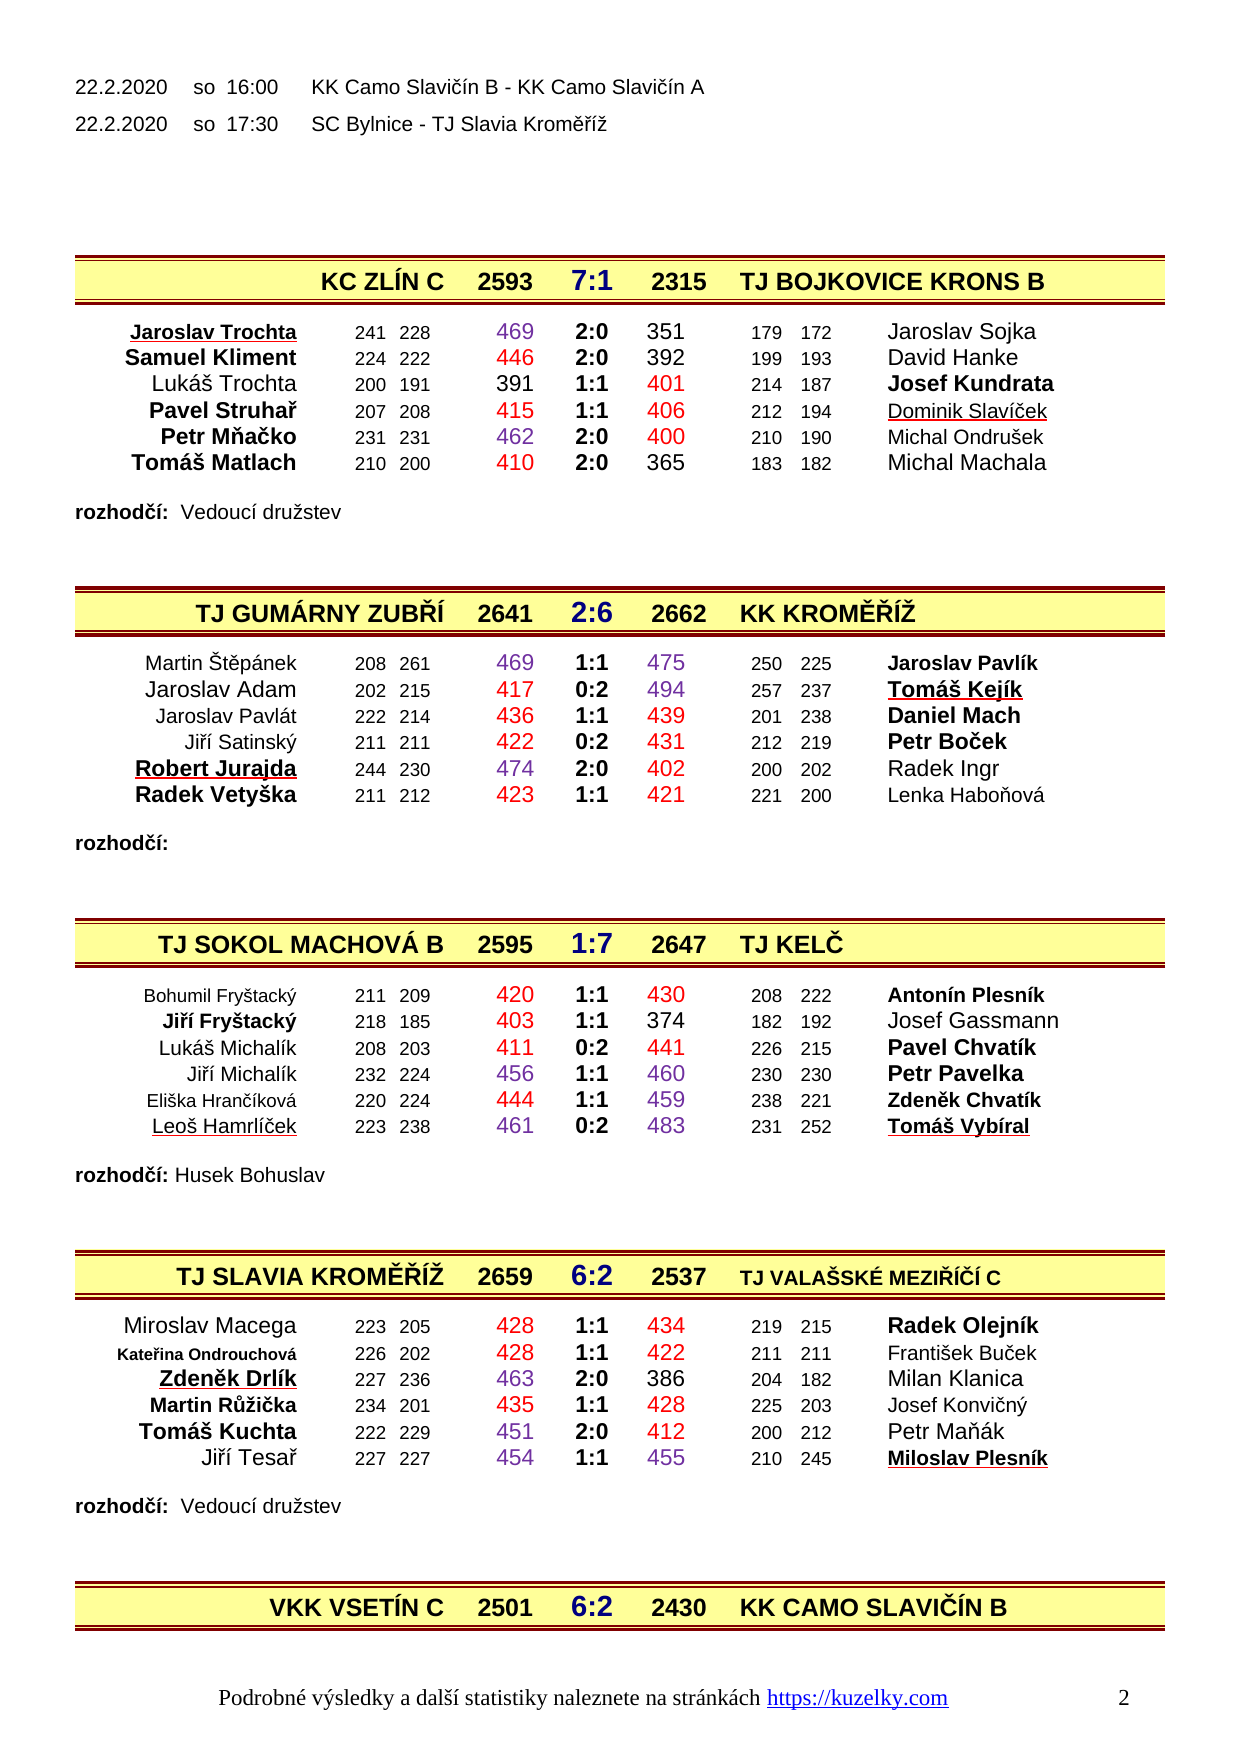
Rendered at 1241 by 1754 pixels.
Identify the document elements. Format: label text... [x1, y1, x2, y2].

text rozhodčí: Vedoucí družstev [75, 500, 1165, 524]
text Robert Jurajda 244 230 474 2:0 402 200 202 Radek Ingr [75, 754, 1165, 781]
text 22.2.2020 so 16:00 KK Camo Slavičín B - KK Camo Slavičín A [75, 75, 1165, 99]
text Jiří Michalík 232 224 456 1:1 460 230 230 Petr Pavelka [75, 1060, 1165, 1086]
text Pavel Struhař 207 208 415 1:1 406 212 194 Dominik Slavíček [75, 397, 1165, 423]
text Martin Růžička 234 201 435 1:1 428 225 203 Josef Konvičný [75, 1391, 1165, 1418]
text Martin Štěpánek 208 261 469 1:1 475 250 225 Jaroslav Pavlík [75, 649, 1165, 676]
text Radek Vetyška 211 212 423 1:1 421 221 200 Lenka Haboňová [75, 781, 1165, 807]
text Jaroslav Pavlát 222 214 436 1:1 439 201 238 Daniel Mach [75, 702, 1165, 728]
text VKK Vsetín C 2501 6:2 2430 KK Camo Slavičín B [75, 1588, 1165, 1625]
text Jaroslav Adam 202 215 417 0:2 494 257 237 Tomáš Kejík [75, 676, 1165, 702]
text KC Zlín C 2593 7:1 2315 TJ Bojkovice Krons B [75, 261, 1165, 299]
text rozhodčí: Husek Bohuslav [75, 1163, 1165, 1187]
text Tomáš Kuchta 222 229 451 2:0 412 200 212 Petr Maňák [75, 1418, 1165, 1444]
text TJ Sokol Machová B 2595 1:7 2647 TJ Kelč [75, 924, 1165, 962]
text Zdeněk Drlík 227 236 463 2:0 386 204 182 Milan Klanica [75, 1365, 1165, 1391]
text rozhodčí: Vedoucí družstev [75, 1494, 1165, 1518]
text Jiří Satinský 211 211 422 0:2 431 212 219 Petr Boček [75, 728, 1165, 754]
text Bohumil Fryštacký 211 209 420 1:1 430 208 222 Antonín Plesník [75, 981, 1165, 1007]
text Leoš Hamrlíček 223 238 461 0:2 483 231 252 Tomáš Vybíral [75, 1112, 1165, 1139]
text Jiří Fryštacký 218 185 403 1:1 374 182 192 Josef Gassmann [75, 1007, 1165, 1033]
text Tomáš Matlach 210 200 410 2:0 365 183 182 Michal Machala [75, 449, 1165, 476]
text Miroslav Macega 223 205 428 1:1 434 219 215 Radek Olejník [75, 1312, 1165, 1339]
text Eliška Hrančíková 220 224 444 1:1 459 238 221 Zdeněk Chvatík [75, 1086, 1165, 1112]
text 22.2.2020 so 17:30 SC Bylnice - TJ Slavia Kroměříž [75, 111, 1165, 135]
text Lukáš Michalík 208 203 411 0:2 441 226 215 Pavel Chvatík [75, 1033, 1165, 1060]
text rozhodčí: [75, 831, 1165, 855]
text Kateřina Ondrouchová 226 202 428 1:1 422 211 211 František Buček [75, 1339, 1165, 1365]
text TJ Slavia Kroměříž 2659 6:2 2537 TJ Valašské Meziříčí C [75, 1256, 1165, 1293]
text Petr Mňačko 231 231 462 2:0 400 210 190 Michal Ondrušek [75, 423, 1165, 449]
text Jiří Tesař 227 227 454 1:1 455 210 245 Miloslav Plesník [75, 1444, 1165, 1470]
text TJ Gumárny Zubří 2641 2:6 2662 KK Kroměříž [75, 593, 1165, 630]
text Samuel Kliment 224 222 446 2:0 392 199 193 David Hanke [75, 344, 1165, 370]
text Jaroslav Trochta 241 228 469 2:0 351 179 172 Jaroslav Sojka [75, 318, 1165, 344]
text Lukáš Trochta 200 191 391 1:1 401 214 187 Josef Kundrata [75, 370, 1165, 397]
